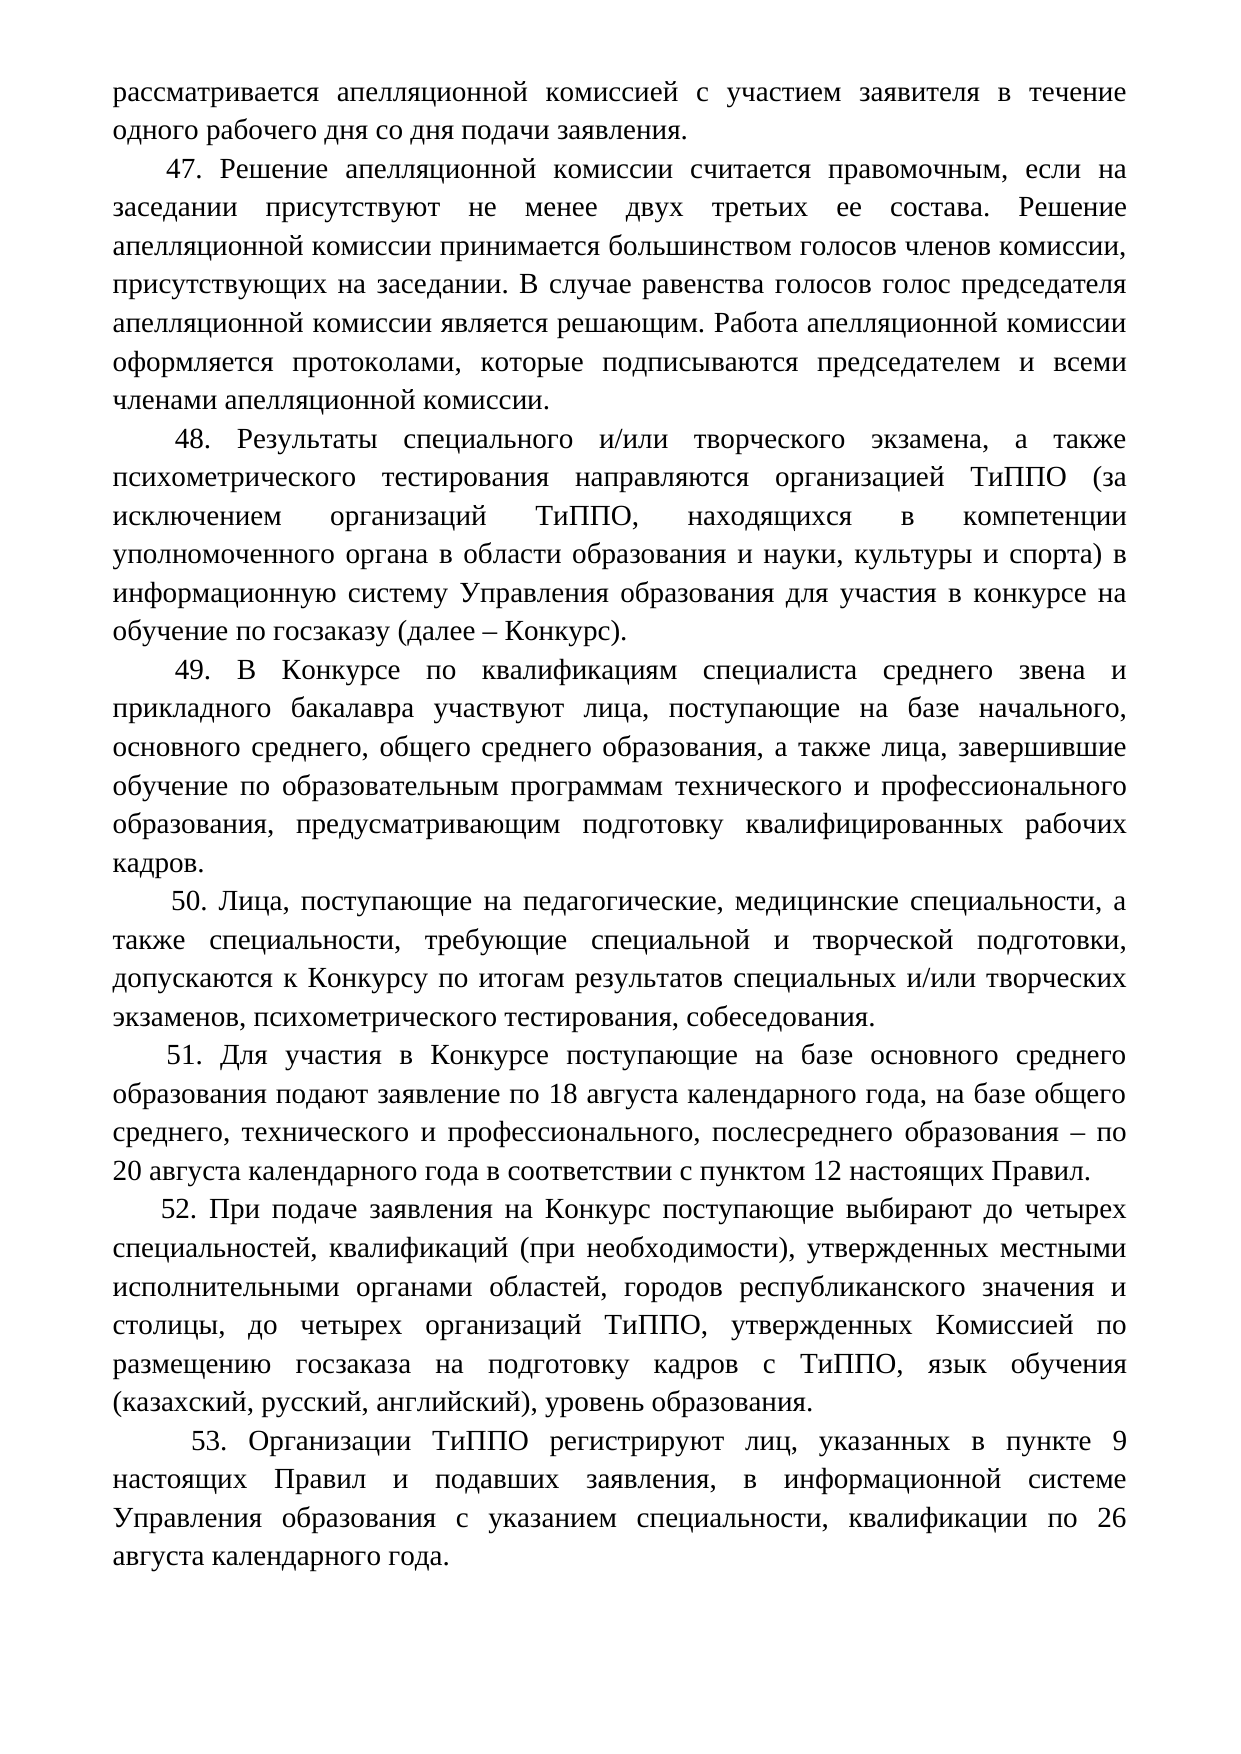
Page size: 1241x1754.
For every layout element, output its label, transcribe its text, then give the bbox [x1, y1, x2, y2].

text 50. Лица, поступающие на педагогические, медицинские специальности, а также специальности, требующие специальной и творческой подготовки, допускаются к Конкурсу по итогам результатов специальных и/или творческих экзаменов, психометрического тестирования, собеседования. [112, 883, 1128, 1032]
text 51. Для участия в Конкурсе поступающие на базе основного среднего образования подают заявление по 18 августа календарного года, на базе общего среднего, технического и профессионального, послесреднего образования – по 20 августа календарного года в соответствии с пунктом 12 настоящих Правил. [112, 1037, 1128, 1187]
text 49. В Конкурсе по квалификациям специалиста среднего звена и прикладного бакалавра участвуют лица, поступающие на базе начального, основного среднего, общего среднего образования, а также лица, завершившие обучение по образовательным программам технического и профессионального образования, предусматривающим подготовку квалифицированных рабочих кадров. [112, 652, 1128, 878]
text 53. Организации ТиППО регистрируют лиц, указанных в пункте 9 настоящих Правил и подавших заявления, в информационной системе Управления образования с указанием специальности, квалификации по 26 августа календарного года. [112, 1423, 1128, 1572]
text 48. Результаты специального и/или творческого экзамена, а также психометрического тестирования направляются организацией ТиППО (за исключением организаций ТиППО, находящихся в компетенции уполномоченного органа в области образования и науки, культуры и спорта) в информационную систему Управления образования для участия в конкурсе на обучение по госзаказу (далее – Конкурс). [112, 421, 1128, 647]
text 52. При подаче заявления на Конкурс поступающие выбирают до четырех специальностей, квалификаций (при необходимости), утвержденных местными исполнительными органами областей, городов республиканского значения и столицы, до четырех организаций ТиППО, утвержденных Комиссией по размещению госзаказа на подготовку кадров с ТиППО, язык обучения (казахский, русский, английский), уровень образования. [112, 1192, 1128, 1418]
text 47. Решение апелляционной комиссии считается правомочным, если на заседании присутствуют не менее двух третьих ее состава. Решение апелляционной комиссии принимается большинством голосов членов комиссии, присутствующих на заседании. В случае равенства голосов голос председателя апелляционной комиссии является решающим. Работа апелляционной комиссии оформляется протоколами, которые подписываются председателем и всеми членами апелляционной комиссии. [112, 151, 1128, 416]
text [112, 74, 1128, 146]
